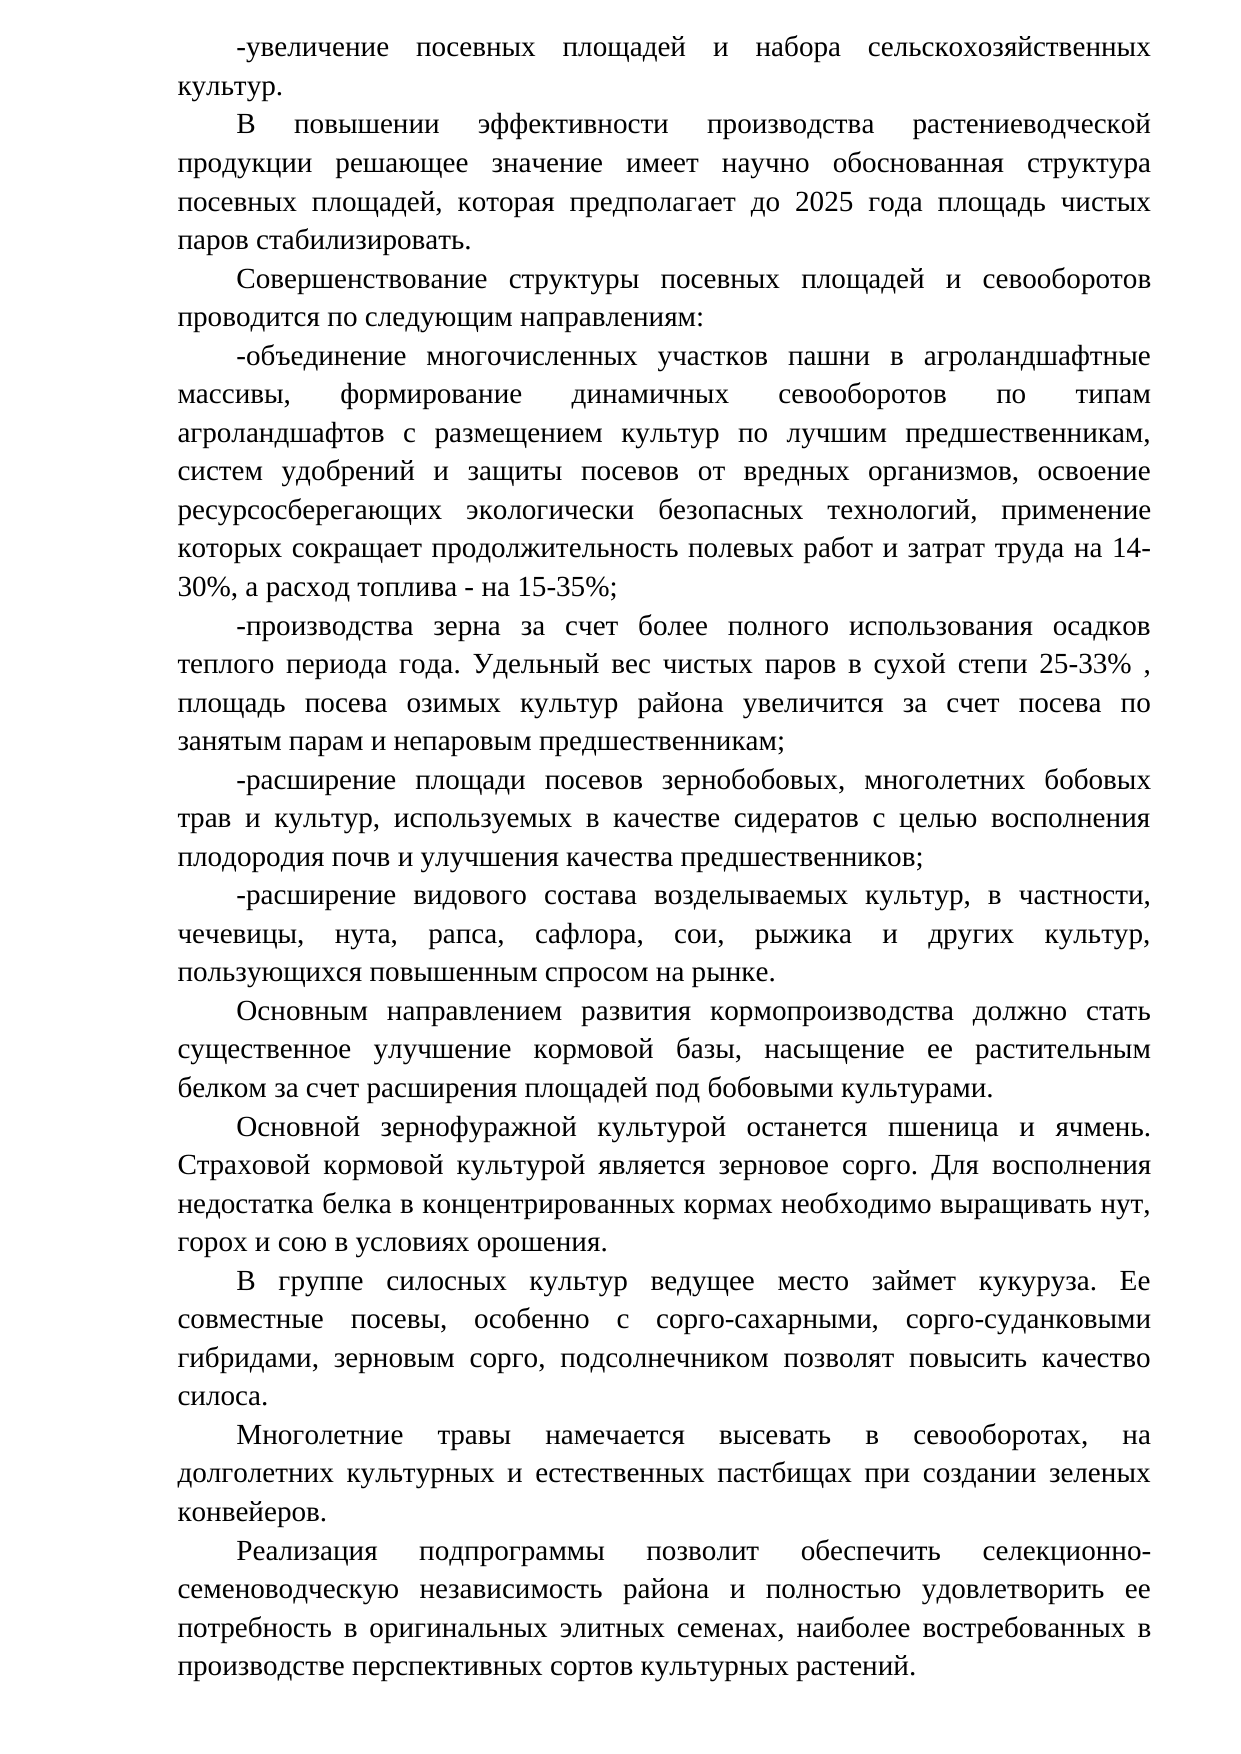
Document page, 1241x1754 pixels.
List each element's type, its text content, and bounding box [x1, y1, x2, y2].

text В повышении эффективности производства растениеводческой продукции решающее значение имеет научно обоснованная структура посевных площадей, которая предполагает до 2025 года площадь чистых паров стабилизировать. [177, 107, 1152, 256]
text -увеличение посевных площадей и набора сельскохозяйственных культур. [177, 29, 1152, 102]
text Совершенствование структуры посевных площадей и севооборотов проводится по следующим направлениям: [177, 261, 1152, 333]
text -производства зерна за счет более полного использования осадков теплого периода года. Удельный вес чистых паров в сухой степи 25-33% , площадь посева озимых культур района увеличится за счет посева по занятым парам и непаровым предшественникам; [177, 608, 1152, 757]
text -объединение многочисленных участков пашни в агроландшафтные массивы, формирование динамичных севооборотов по типам агроландшафтов с размещением культур по лучшим предшественникам, систем удобрений и защиты посевов от вредных организмов, освоение ресурсосберегающих экологически безопасных технологий, применение которых сокращает продолжительность полевых работ и затрат труда на 14-30%, а расход топлива - на 15-35%; [177, 338, 1152, 603]
text -расширение площади посевов зернобобовых, многолетних бобовых трав и культур, используемых в качестве сидератов с целью восполнения плодородия почв и улучшения качества предшественников; [177, 762, 1152, 872]
text В группе силосных культур ведущее место займет кукуруза. Ее совместные посевы, особенно с сорго-сахарными, сорго-суданковыми гибридами, зерновым сорго, подсолнечником позволят повысить качество силоса. [177, 1263, 1152, 1412]
text Основной зернофуражной культурой останется пшеница и ячмень. Страховой кормовой культурой является зерновое сорго. Для восполнения недостатка белка в концентрированных кормах необходимо выращивать нут, горох и сою в условиях орошения. [177, 1109, 1152, 1258]
text Реализация подпрограммы позволит обеспечить селекционно-семеноводческую независимость района и полностью удовлетворить ее потребность в оригинальных элитных семенах, наиболее востребованных в производстве перспективных сортов культурных растений. [177, 1533, 1152, 1682]
text Многолетние травы намечается высевать в севооборотах, на долголетних культурных и естественных пастбищах при создании зеленых конвейеров. [177, 1417, 1152, 1528]
text Основным направлением развития кормопроизводства должно стать существенное улучшение кормовой базы, насыщение ее растительным белком за счет расширения площадей под бобовыми культурами. [177, 993, 1152, 1104]
text -расширение видового состава возделываемых культур, в частности, чечевицы, нута, рапса, сафлора, сои, рыжика и других культур, пользующихся повышенным спросом на рынке. [177, 877, 1152, 988]
